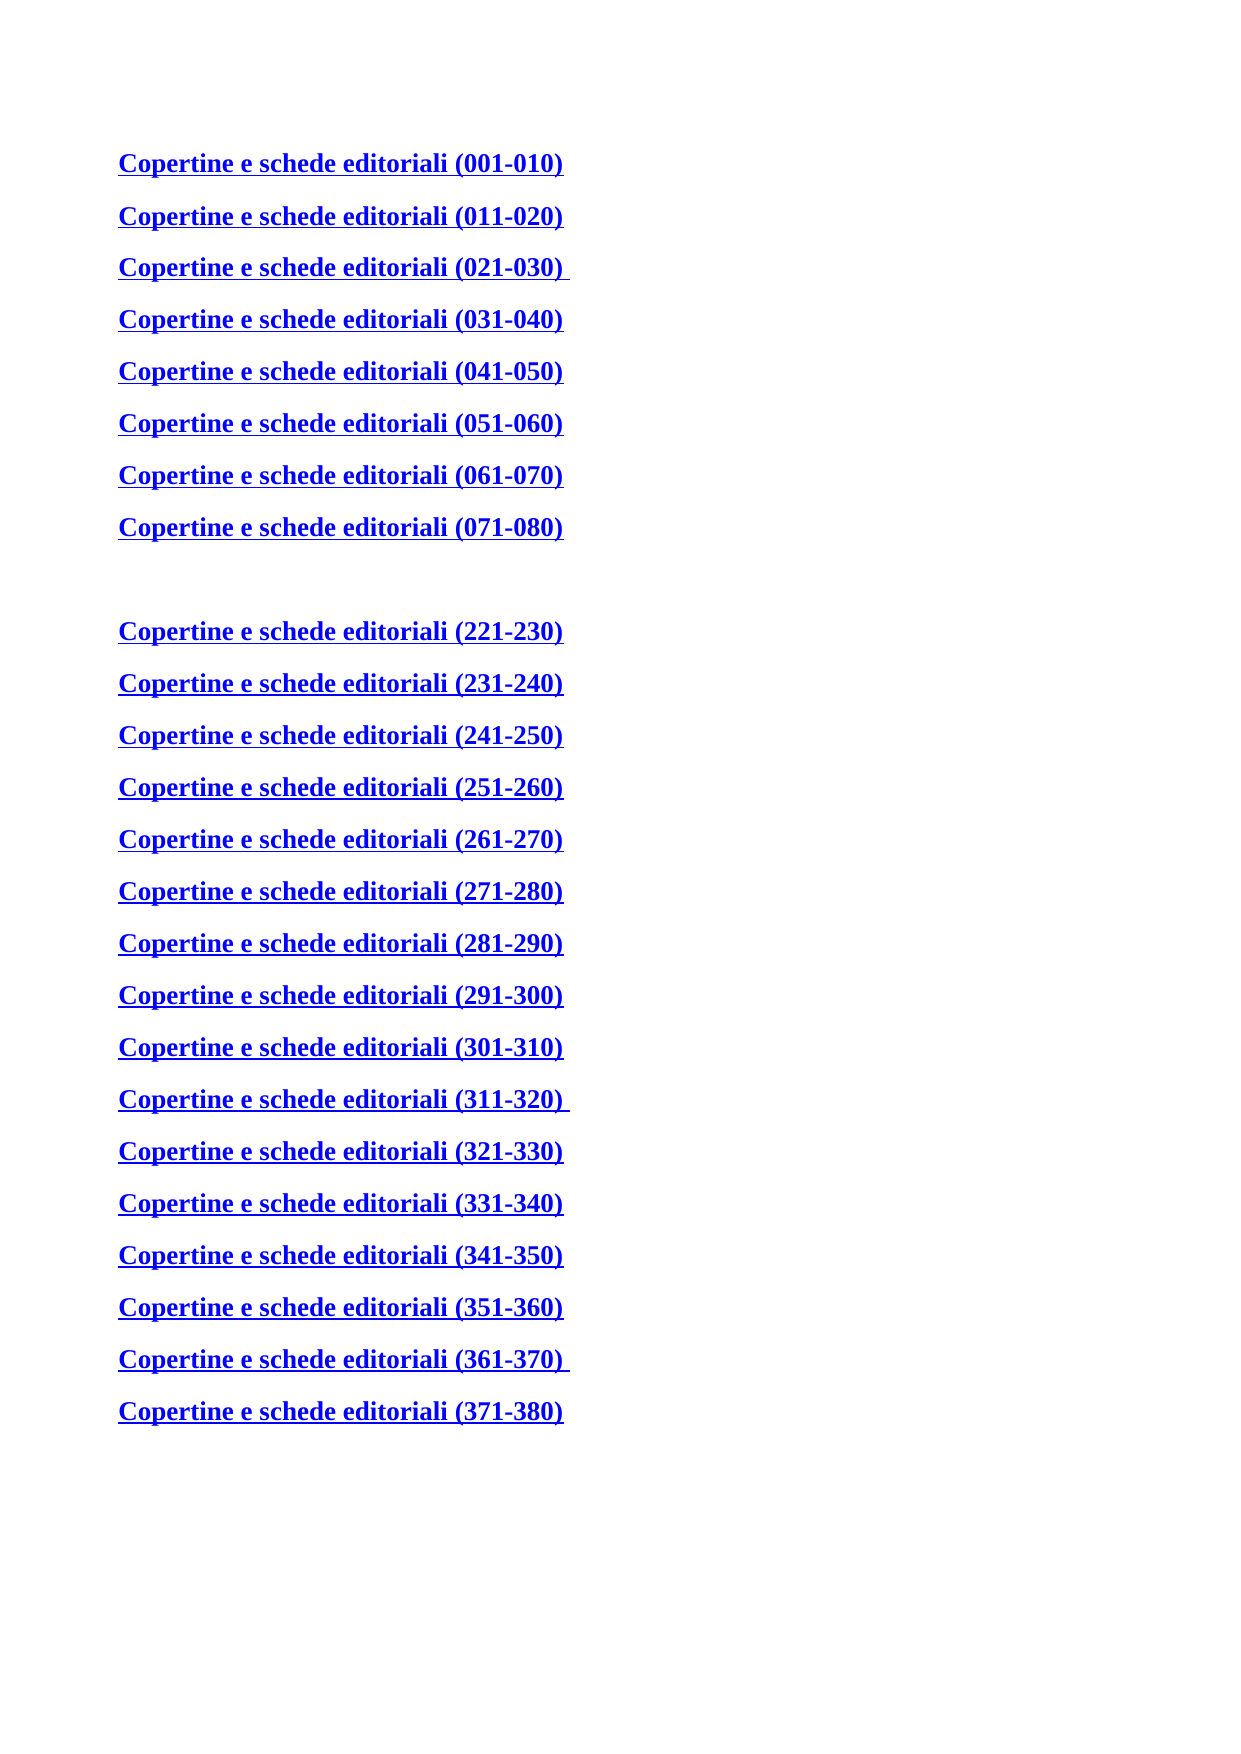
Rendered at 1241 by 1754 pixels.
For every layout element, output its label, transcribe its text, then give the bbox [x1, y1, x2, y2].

subtitle Copertine e schede editoriali (061-070) [118, 459, 1122, 491]
subtitle Copertine e schede editoriali (071-080) [118, 511, 1122, 543]
subtitle Copertine e schede editoriali (241-250) [118, 719, 1122, 751]
subtitle Copertine e schede editoriali (361-370) [118, 1343, 1122, 1374]
subtitle Copertine e schede editoriali (321-330) [118, 1135, 1122, 1166]
subtitle Copertine e schede editoriali (331-340) [118, 1187, 1122, 1218]
subtitle Copertine e schede editoriali (021-030) [118, 252, 1122, 283]
subtitle Copertine e schede editoriali (291-300) [118, 979, 1122, 1010]
subtitle Copertine e schede editoriali (001-010) [118, 148, 1122, 179]
subtitle Copertine e schede editoriali (281-290) [118, 927, 1122, 958]
subtitle Copertine e schede editoriali (311-320) [118, 1083, 1122, 1114]
subtitle Copertine e schede editoriali (271-280) [118, 875, 1122, 906]
subtitle Copertine e schede editoriali (351-360) [118, 1291, 1122, 1322]
subtitle Copertine e schede editoriali (041-050) [118, 356, 1122, 387]
subtitle Copertine e schede editoriali (371-380) [118, 1395, 1122, 1426]
subtitle Copertine e schede editoriali (011-020) [118, 199, 1122, 231]
subtitle Copertine e schede editoriali (231-240) [118, 667, 1122, 698]
subtitle Copertine e schede editoriali (301-310) [118, 1031, 1122, 1062]
subtitle Copertine e schede editoriali (251-260) [118, 771, 1122, 802]
subtitle Copertine e schede editoriali (221-230) [118, 615, 1122, 647]
subtitle Copertine e schede editoriali (261-270) [118, 823, 1122, 854]
subtitle Copertine e schede editoriali (341-350) [118, 1239, 1122, 1270]
subtitle Copertine e schede editoriali (031-040) [118, 303, 1122, 335]
subtitle Copertine e schede editoriali (051-060) [118, 407, 1122, 439]
